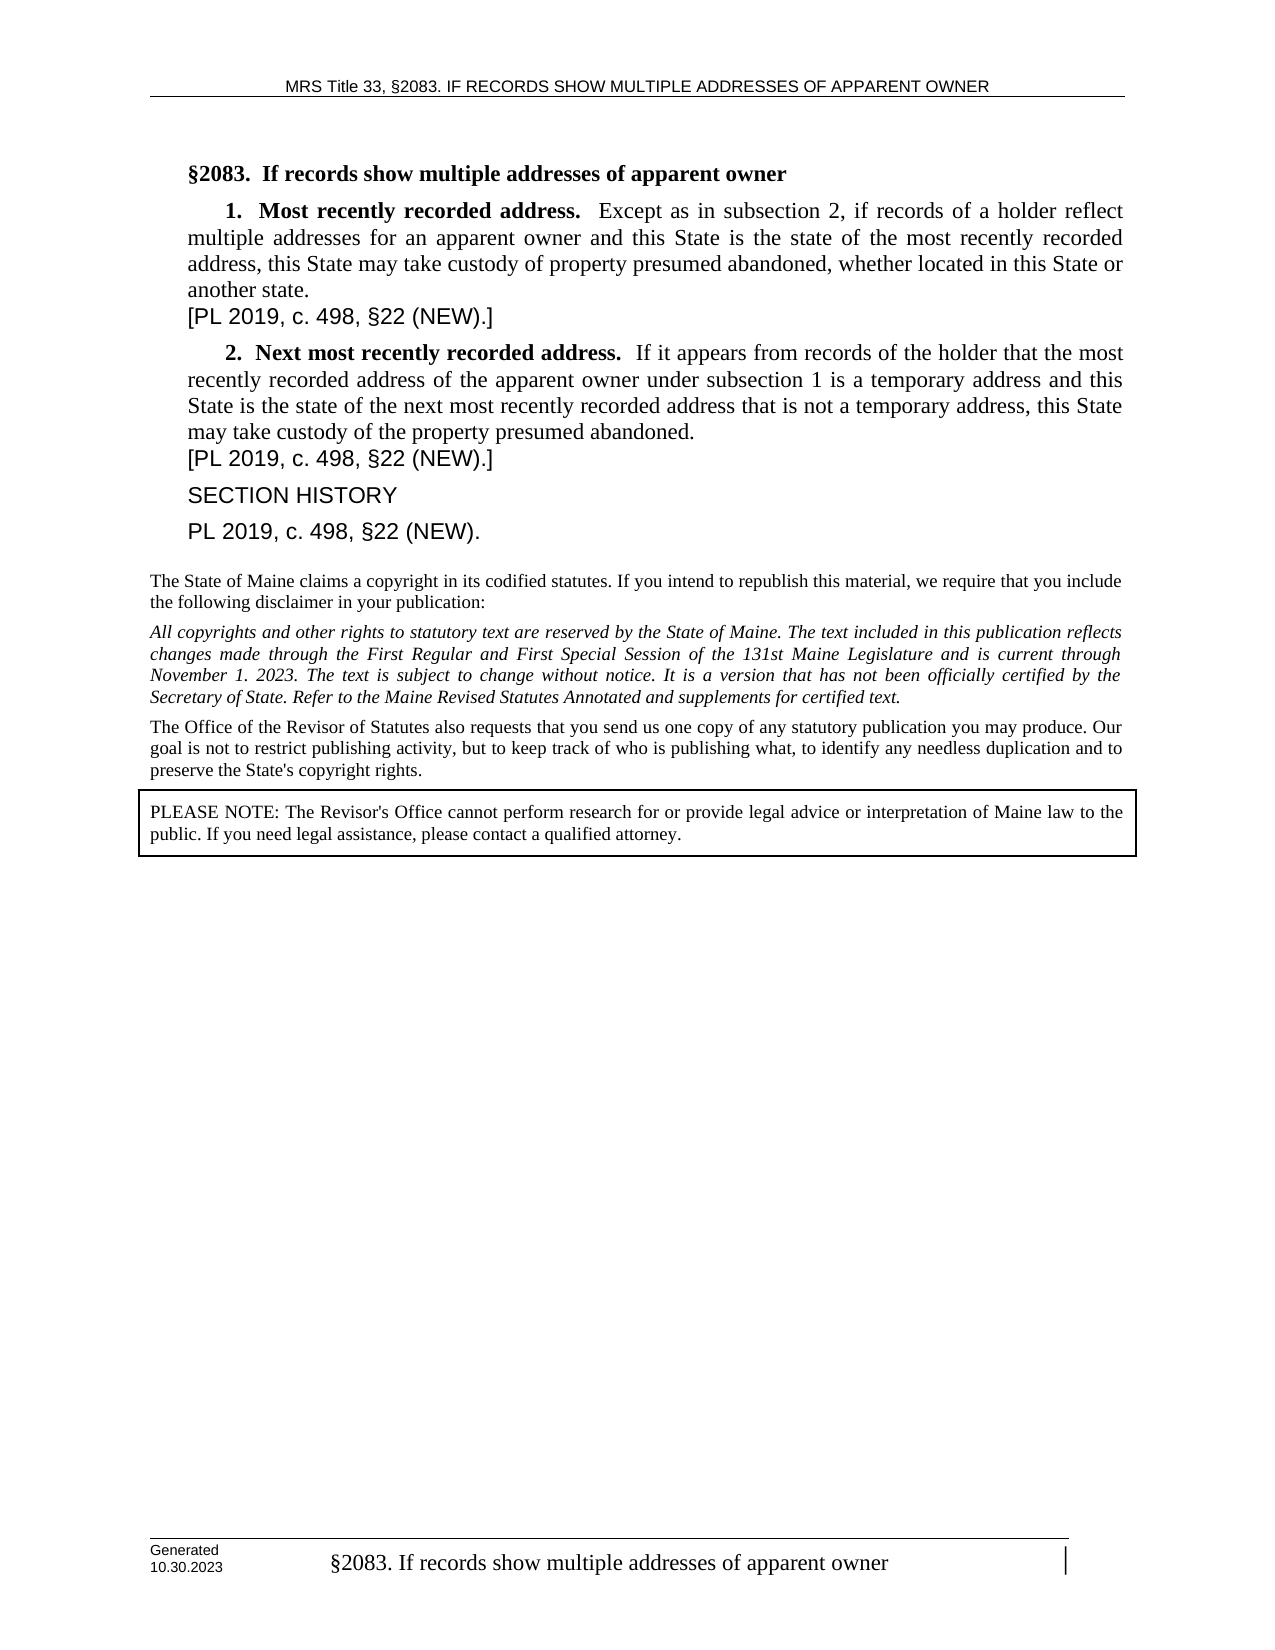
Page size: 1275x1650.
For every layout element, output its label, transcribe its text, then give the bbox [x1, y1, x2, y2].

text PLEASE NOTE: The Revisor's Office cannot perform research for or provide legal advice or interpretation of Maine law to the public. If you need legal assistance, please contact a qualified attorney. [140, 791, 1135, 855]
text The State of Maine claims a copyright in its codified statutes. If you intend to republish this material, we require that you include the following disclaimer in your publication: [150, 570, 1125, 613]
text The Office of the Revisor of Statutes also requests that you send us one copy of any statutory publication you may produce. Our goal is not to restrict publishing activity, but to keep track of who is publishing what, to identify any needless duplication and to preserve the State's copyright rights. [150, 716, 1125, 780]
text 2. Next most recently recorded address. If it appears from records of the holder that the most recently recorded address of the apparent owner under subsection 1 is a temporary address and this State is the state of the next most recently recorded address that is not a temporary address, this State may take custody of the property presumed abandoned. [187, 339, 1125, 445]
text [PL 2019, c. 498, §22 (NEW).] [187, 303, 1125, 329]
text All copyrights and other rights to statutory text are reserved by the State of Maine. The text included in this publication reflects changes made through the First Regular and First Special Session of the 131st Maine Legislature and is current through November 1. 2023 . The text is subject to change without notice. It is a version that has not been officially certified by the Secretary of State. Refer to the Maine Revised Statutes Annotated and supplements for certified text. [150, 621, 1125, 707]
text §2083. If records show multiple addresses of apparent owner [187, 160, 1125, 187]
text SECTION HISTORY [187, 482, 1125, 508]
text [PL 2019, c. 498, §22 (NEW).] [187, 445, 1125, 471]
text 1. Most recently recorded address. Except as in subsection 2, if records of a holder reflect multiple addresses for an apparent owner and this State is the state of the most recently recorded address, this State may take custody of property presumed abandoned, whether located in this State or another state. [187, 197, 1125, 303]
text PL 2019, c. 498, §22 (NEW). [187, 518, 1125, 545]
